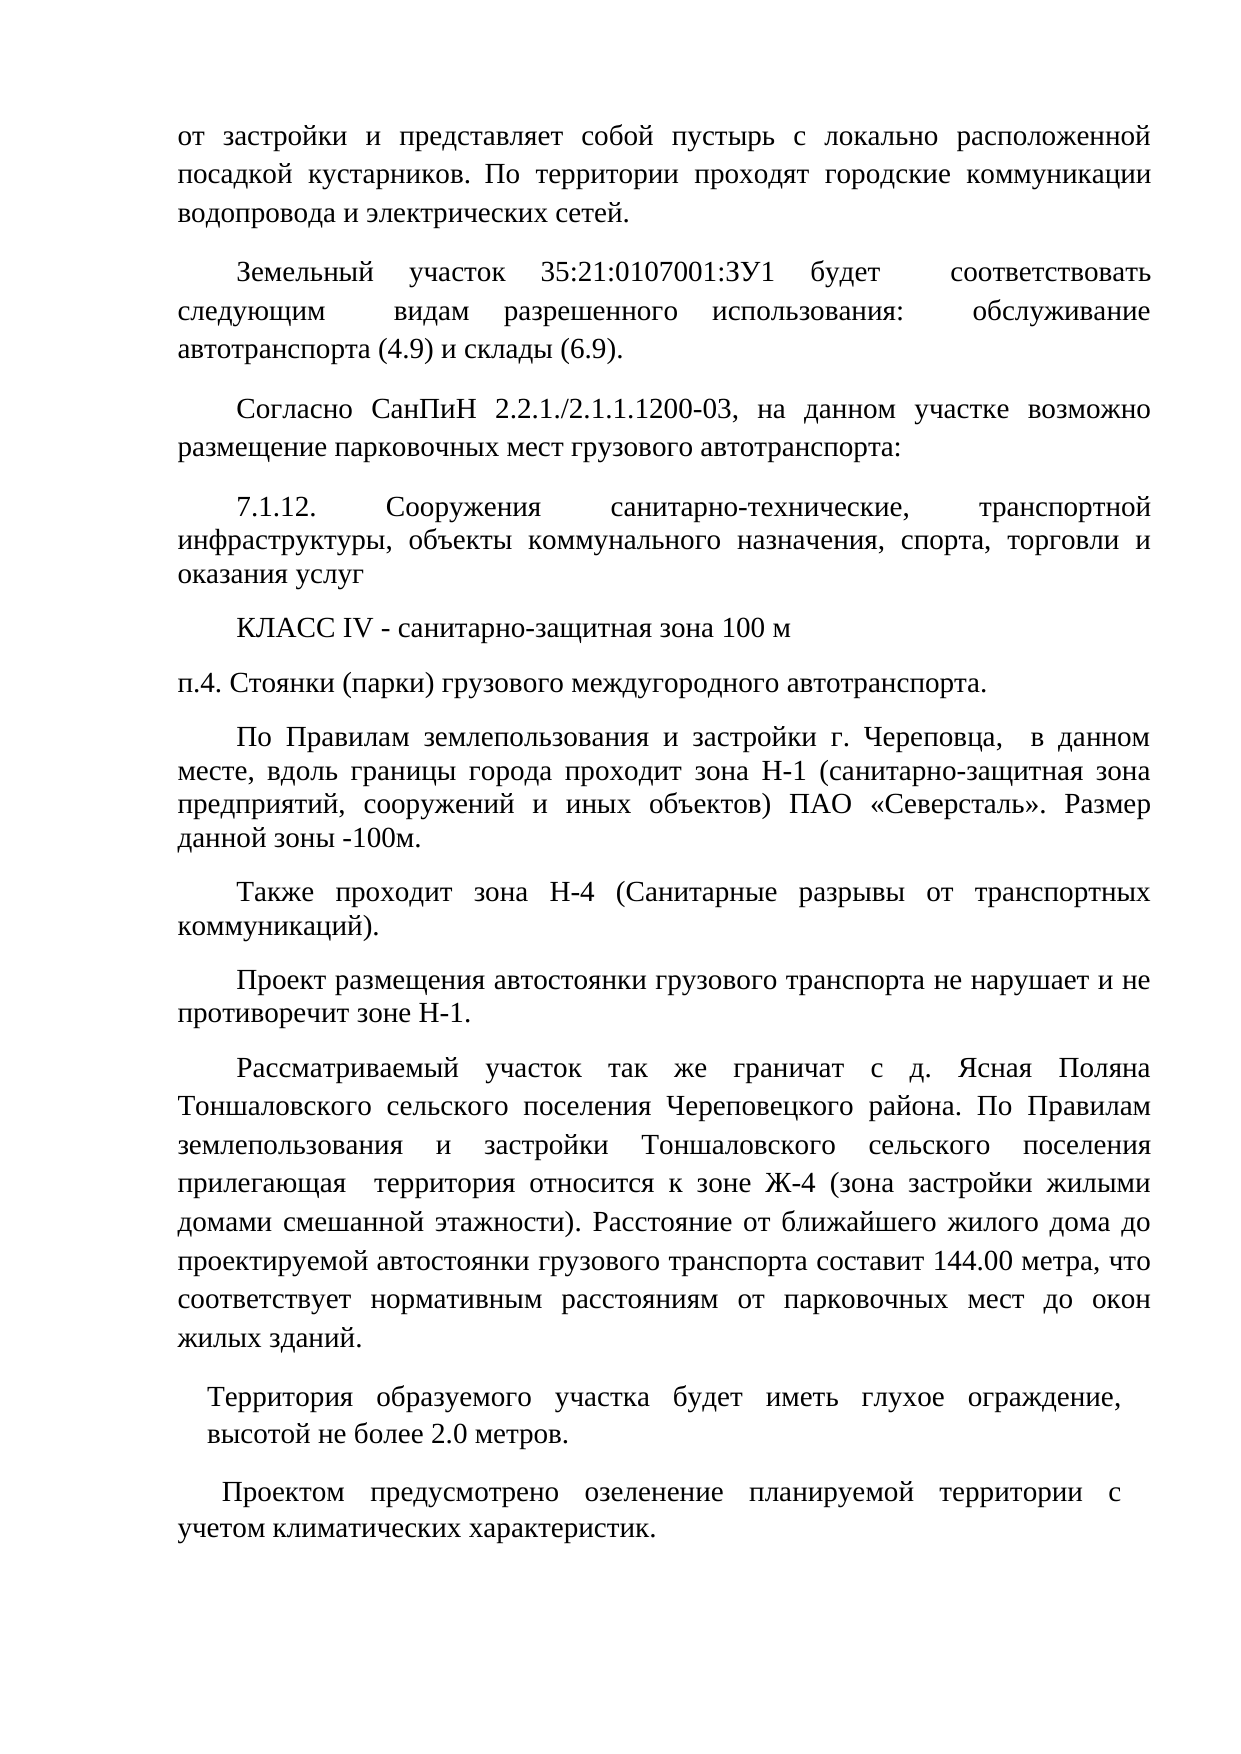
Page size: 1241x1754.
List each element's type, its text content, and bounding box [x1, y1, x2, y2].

text Рассматриваемый участок так же граничат с д. Ясная Поляна Тоншаловского сельского поселения Череповецкого района. По Правилам землепользования и застройки Тоншаловского сельского поселения прилегающая территория относится к зоне Ж-4 (зона застройки жилыми домами смешанной этажности). Расстояние от ближайшего жилого дома до проектируемой автостоянки грузового транспорта составит 144.00 метра, что соответствует нормативным расстояниям от парковочных мест до окон жилых зданий. [177, 1050, 1152, 1353]
text п.4. Стоянки (парки) грузового междугородного автотранспорта. [177, 665, 1152, 698]
text Согласно СанПиН 2.2.1./2.1.1.1200-03, на данном участке возможно размещение парковочных мест грузового автотранспорта: [177, 391, 1152, 463]
text Проектом предусмотрено озеленение планируемой территории с учетом климатических характеристик. [177, 1474, 1122, 1544]
text Проект размещения автостоянки грузового транспорта не нарушает и не противоречит зоне Н-1. [177, 962, 1152, 1029]
text По Правилам землепользования и застройки г. Череповца, в данном месте, вдоль границы города проходит зона Н-1 (санитарно-защитная зона предприятий, сооружений и иных объектов) ПАО «Северсталь». Размер данной зоны -100м. [177, 719, 1152, 853]
text Земельный участок 35:21:0107001:ЗУ1 будет соответствовать следующим видам разрешенного использования: обслуживание автотранспорта (4.9) и склады (6.9). [177, 254, 1152, 365]
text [177, 118, 1152, 229]
text Территория образуемого участка будет иметь глухое ограждение, высотой не более 2.0 метров. [207, 1379, 1122, 1449]
text КЛАСС IV - санитарно-защитная зона 100 м [177, 610, 1152, 644]
text Также проходит зона Н-4 (Санитарные разрывы от транспортных коммуникаций). [177, 874, 1152, 941]
text 7.1.12. Сооружения санитарно-технические, транспортной инфраструктуры, объекты коммунального назначения, спорта, торговли и оказания услуг [177, 489, 1152, 589]
